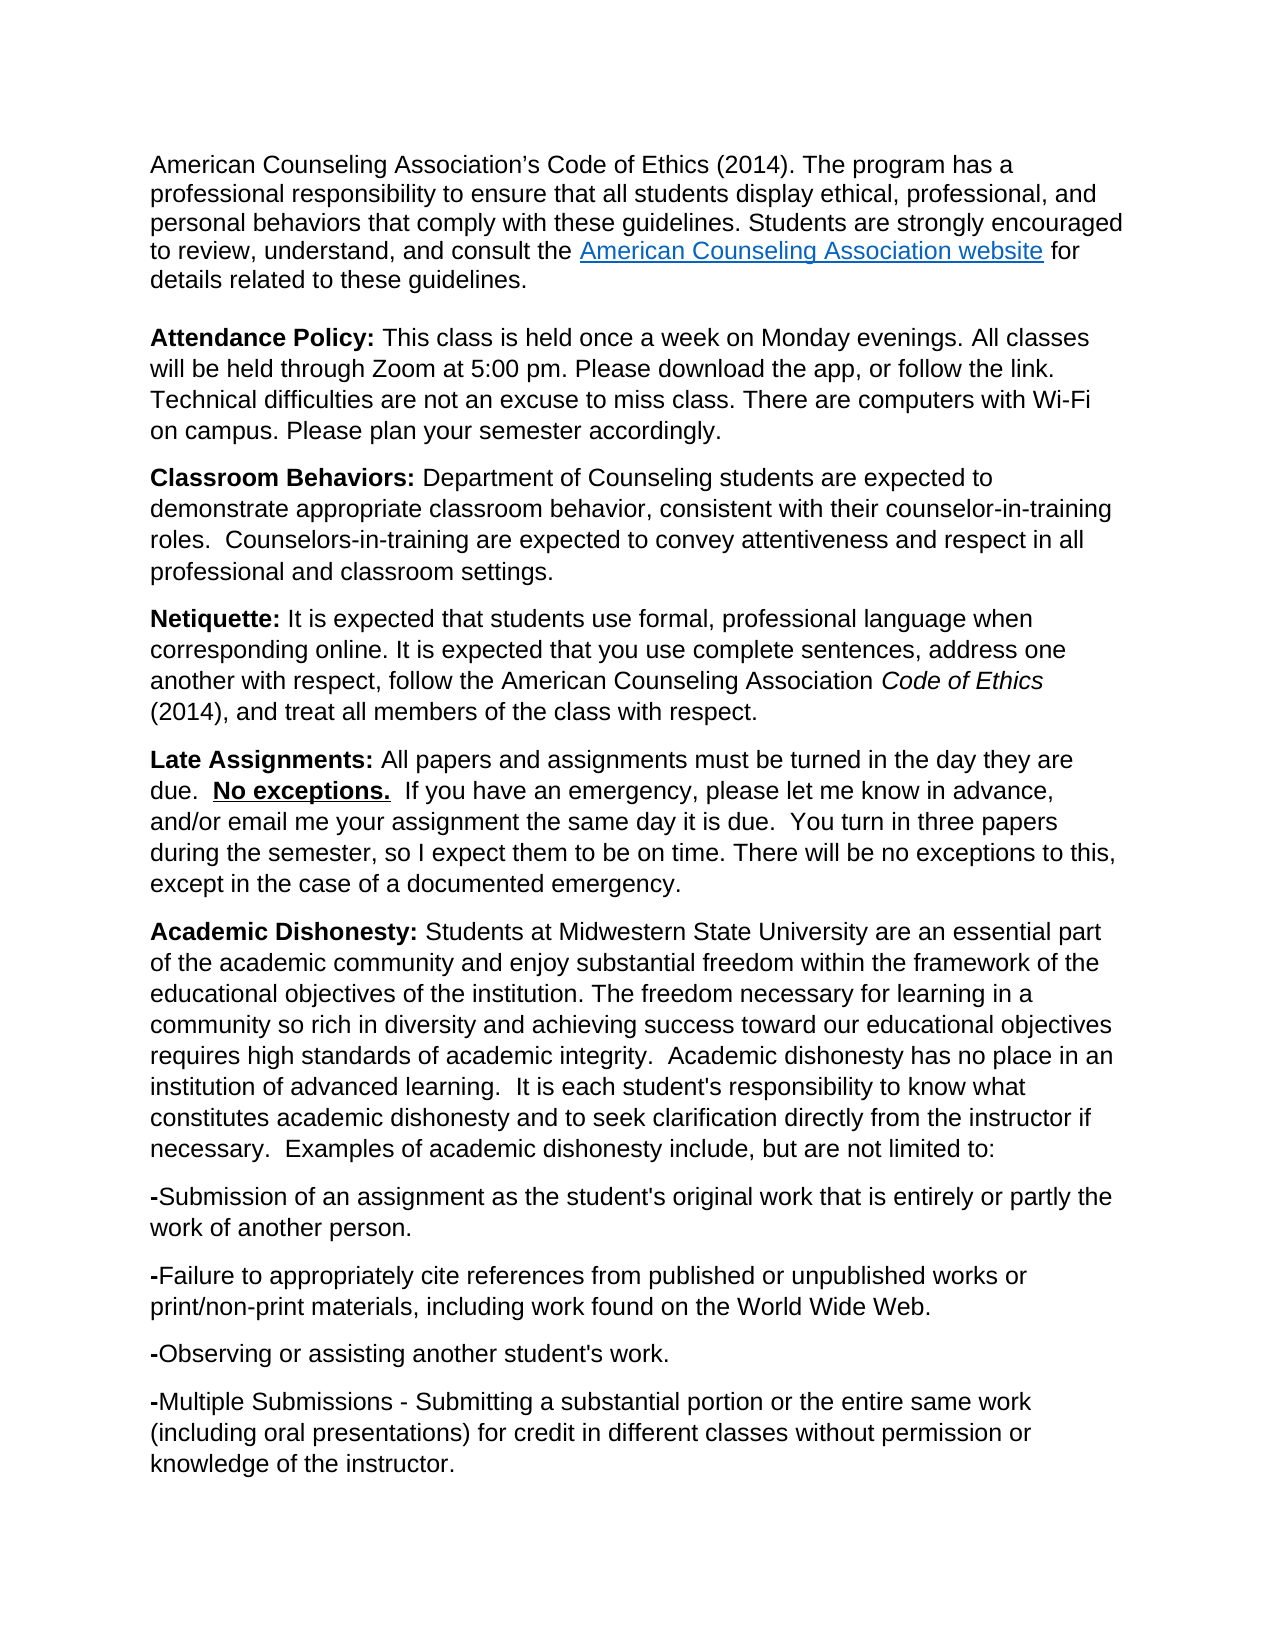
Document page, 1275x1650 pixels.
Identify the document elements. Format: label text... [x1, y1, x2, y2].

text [150, 150, 1125, 294]
text Netiquette: It is expected that students use formal, professional language when corresponding online. It is expected that you use complete sentences, address one another with respect, follow the American Counseling Association Code of Ethics (2014), and treat all members of the class with respect. [150, 604, 1125, 726]
text Attendance Policy: This class is held once a week on Monday evenings. All classes will be held through Zoom at 5:00 pm. Please download the app, or follow the link. Technical difficulties are not an excuse to miss class. There are computers with Wi-Fi on campus. Please plan your semester accordingly. [150, 322, 1125, 444]
text -Multiple Submissions - Submitting a substantial portion or the entire same work (including oral presentations) for credit in different classes without permission or knowledge of the instructor. [150, 1387, 1125, 1478]
text Late Assignments: All papers and assignments must be turned in the day they are due. No exceptions. If you have an emergency, please let me know in advance, and/or email me your assignment the same day it is due. You turn in three papers during the semester, so I expect them to be on time. There will be no exceptions to this, except in the case of a documented emergency. [150, 745, 1125, 898]
text -Failure to appropriately cite references from published or unpublished works or print/non-print materials, including work found on the World Wide Web. [150, 1261, 1125, 1320]
text Classroom Behaviors: Department of Counseling students are expected to demonstrate appropriate classroom behavior, consistent with their counselor-in-training roles. Counselors-in-training are expected to convey attentiveness and respect in all professional and classroom settings. [150, 463, 1125, 585]
text -Observing or assisting another student's work. [150, 1339, 1125, 1368]
text Academic Dishonesty: Students at Midwestern State University are an essential part of the academic community and enjoy substantial freedom within the framework of the educational objectives of the institution. The freedom necessary for learning in a community so rich in diversity and achieving success toward our educational objectives requires high standards of academic integrity. Academic dishonesty has no place in an institution of advanced learning. It is each student's responsibility to know what constitutes academic dishonesty and to seek clarification directly from the instructor if necessary. Examples of academic dishonesty include, but are not limited to: [150, 917, 1125, 1163]
text -Submission of an assignment as the student's original work that is entirely or partly the work of another person. [150, 1182, 1125, 1242]
